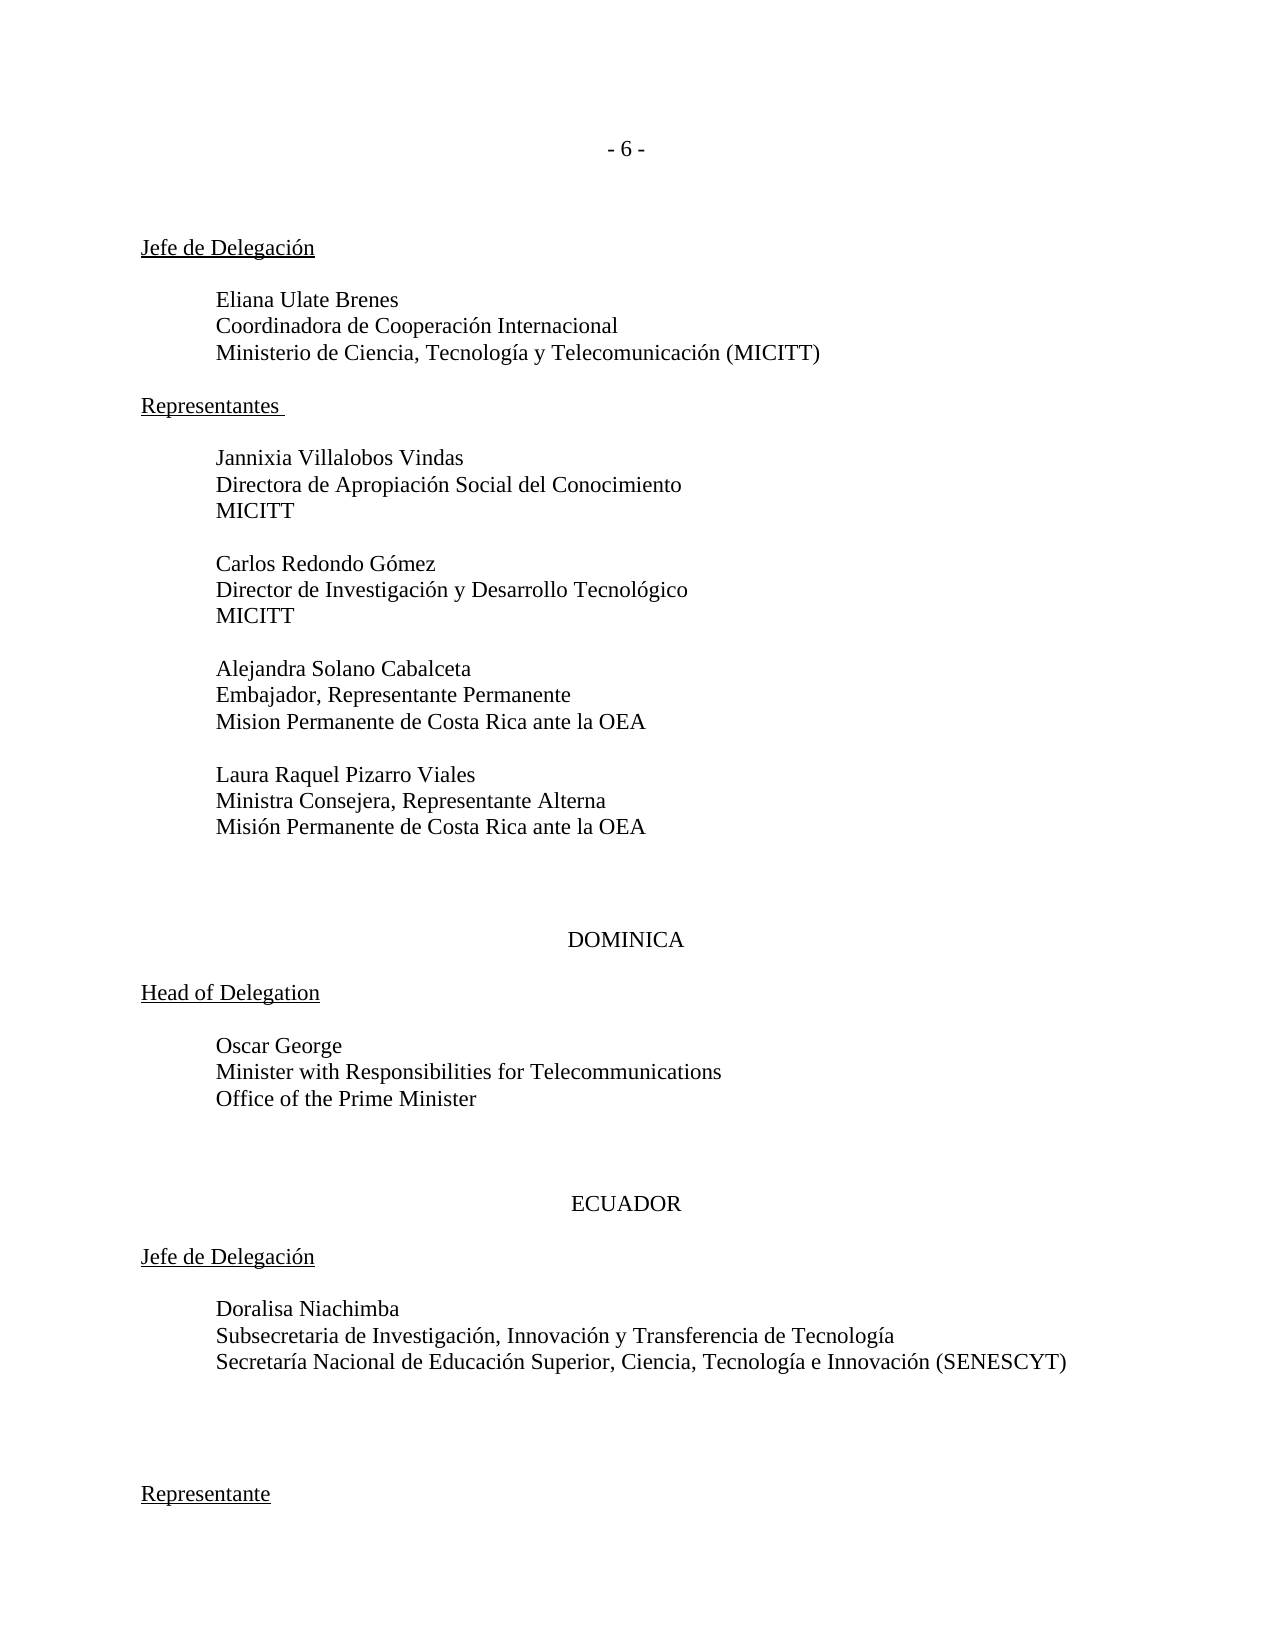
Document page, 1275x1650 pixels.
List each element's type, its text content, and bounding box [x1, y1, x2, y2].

text Office of the Prime Minister [141, 1084, 1111, 1111]
text MICITT [141, 602, 1111, 629]
text Coordinadora de Cooperación Internacional [141, 313, 1111, 339]
text Carlos Redondo Gómez [141, 550, 1111, 576]
text Jefe de Delegación [141, 233, 1111, 260]
text Laura Raquel Pizarro Viales [141, 761, 1111, 787]
text Ministerio de Ciencia, Tecnología y Telecomunicación (MICITT) [141, 339, 1111, 365]
text Embajador, Representante Permanente [141, 682, 1111, 708]
text Representantes [141, 392, 1111, 418]
text Jefe de Delegación [141, 1243, 1111, 1269]
text Directora de Apropiación Social del Conocimiento [141, 471, 1111, 497]
text Ministra Consejera, Representante Alterna [141, 787, 1111, 813]
text Head of Delegation [141, 979, 1111, 1006]
text Minister with Responsibilities for Telecommunications [141, 1058, 1111, 1084]
text Doralisa Niachimba [141, 1295, 1111, 1322]
text ECUADOR [141, 1190, 1111, 1216]
text Director de Investigación y Desarrollo Tecnológico [141, 576, 1111, 602]
text Subsecretaria de Investigación, Innovación y Transferencia de Tecnología [141, 1322, 1111, 1348]
text Representante [141, 1480, 1111, 1506]
text Alejandra Solano Cabalceta [141, 655, 1111, 682]
text Jannixia Villalobos Vindas [141, 444, 1111, 471]
text Eliana Ulate Brenes [141, 286, 1111, 313]
text DOMINICA [141, 926, 1111, 953]
text Secretaría Nacional de Educación Superior, Ciencia, Tecnología e Innovación (SENESCYT) [141, 1348, 1111, 1374]
text Misión Permanente de Costa Rica ante la OEA [141, 813, 1111, 840]
text Oscar George [141, 1032, 1111, 1058]
text Mision Permanente de Costa Rica ante la OEA [141, 708, 1111, 734]
text MICITT [141, 497, 1111, 523]
